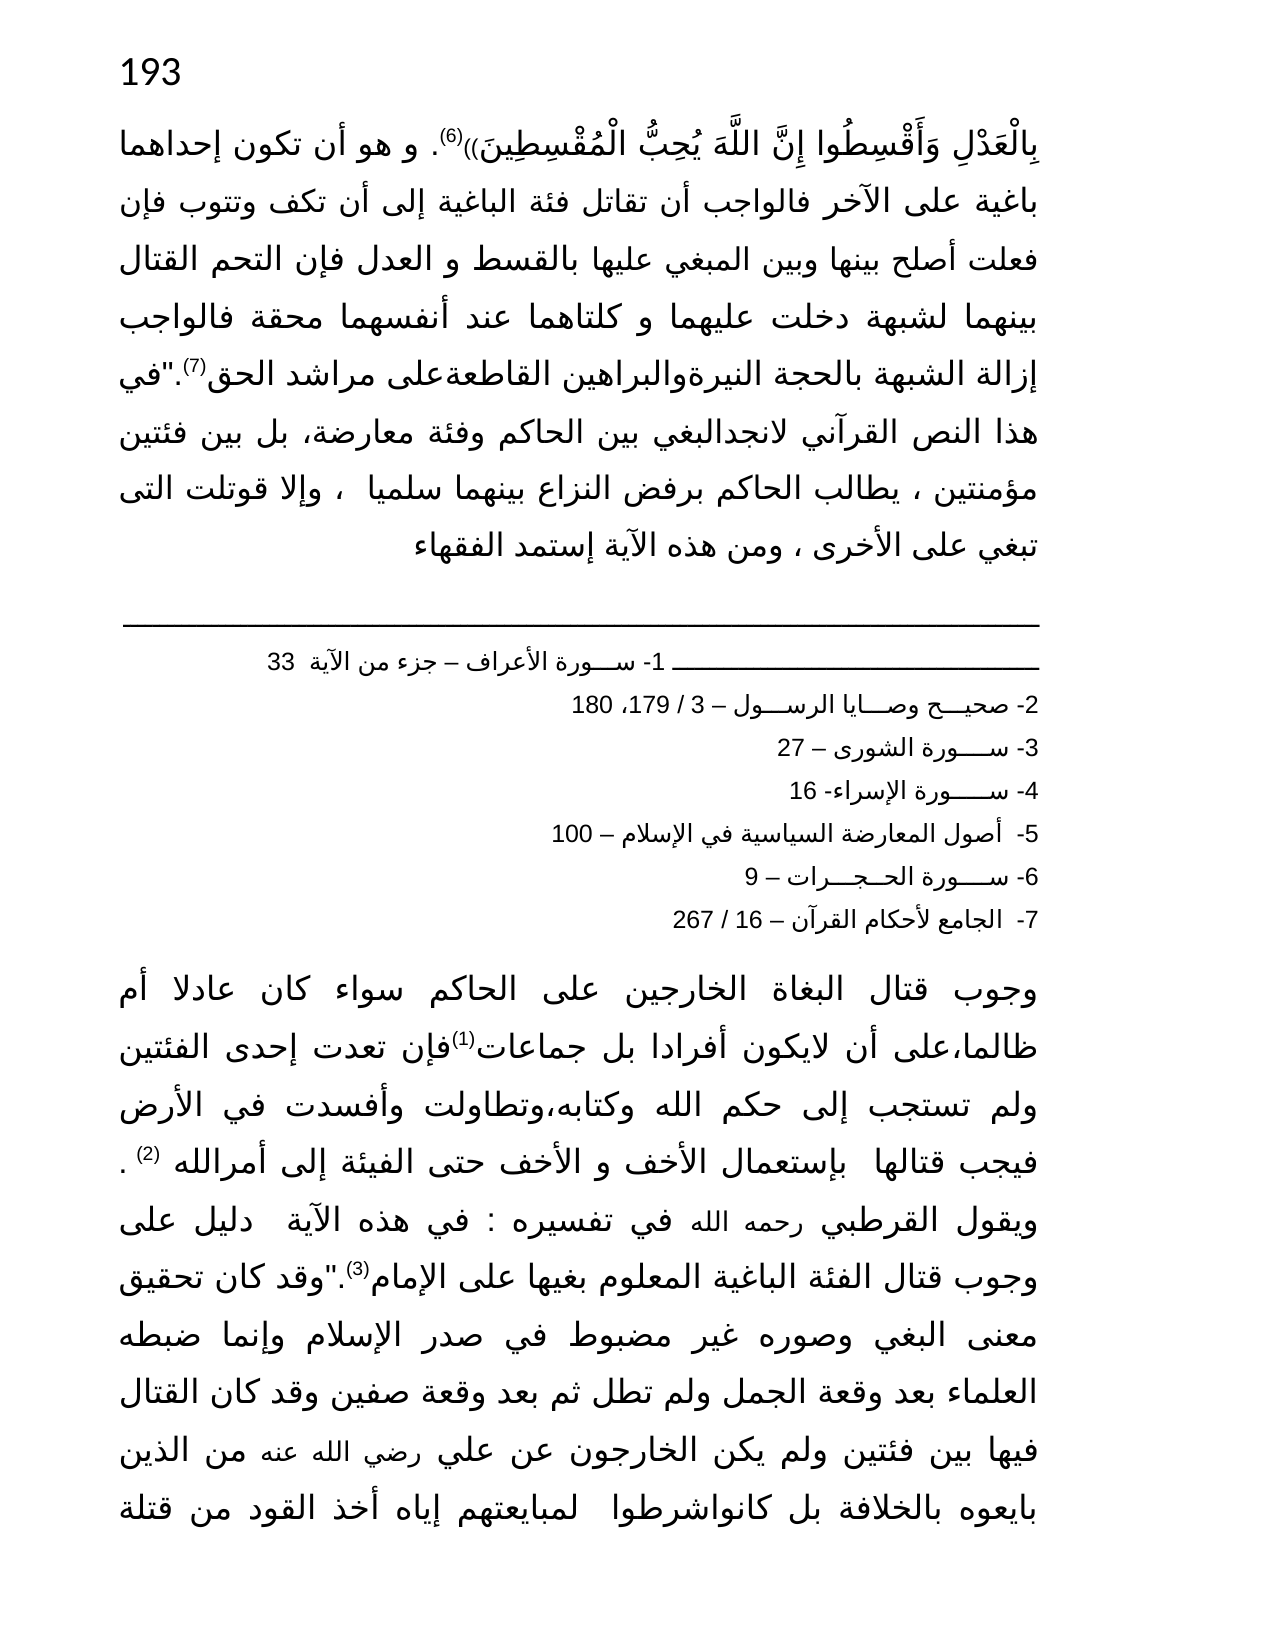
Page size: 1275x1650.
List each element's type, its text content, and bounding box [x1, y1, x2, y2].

text ـــــــــــــــــــــــــــــــــــــــــــــــــــــــــــــــــــــــــــــــــــــــــــــــــــــــــــــــــــــــــــــــــــــــــــــــــــــــــــــــــــــــــــــــ 1- ســـورة الأعراف – جزء من الآية 33 2- صحيـــح وصـــايا الرســـول – 3 / 179، 180 3- ســــورة الشورى – 27 4- ســـــورة الإسراء- 16 5- أصول المعارضة السياسية في الإسلام – 100 6- ســــورة الحــجـــرات – 9 7- الجامع لأحكام القرآن – 16 / 267 [118, 603, 1039, 934]
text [118, 969, 1039, 1526]
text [118, 124, 1039, 563]
